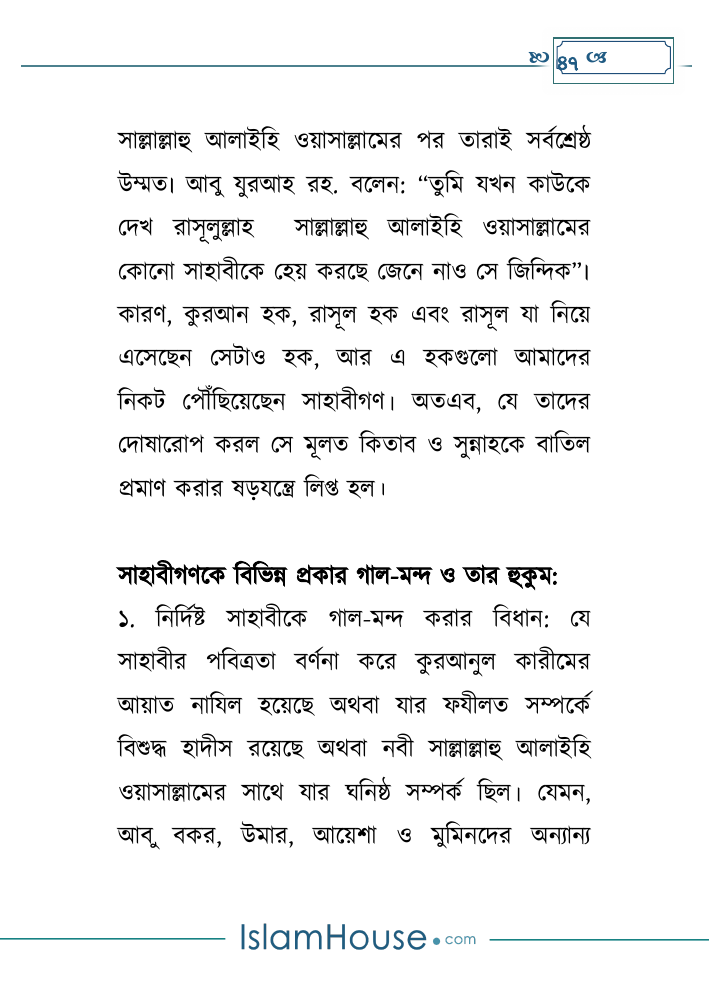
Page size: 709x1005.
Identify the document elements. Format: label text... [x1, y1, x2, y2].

picture [233, 919, 709, 956]
text সাহাবীগণকে বিভিন্ন প্রকার গাল-মন্দ ও তার হুকুম: [118, 552, 591, 594]
picture [0, 918, 226, 955]
